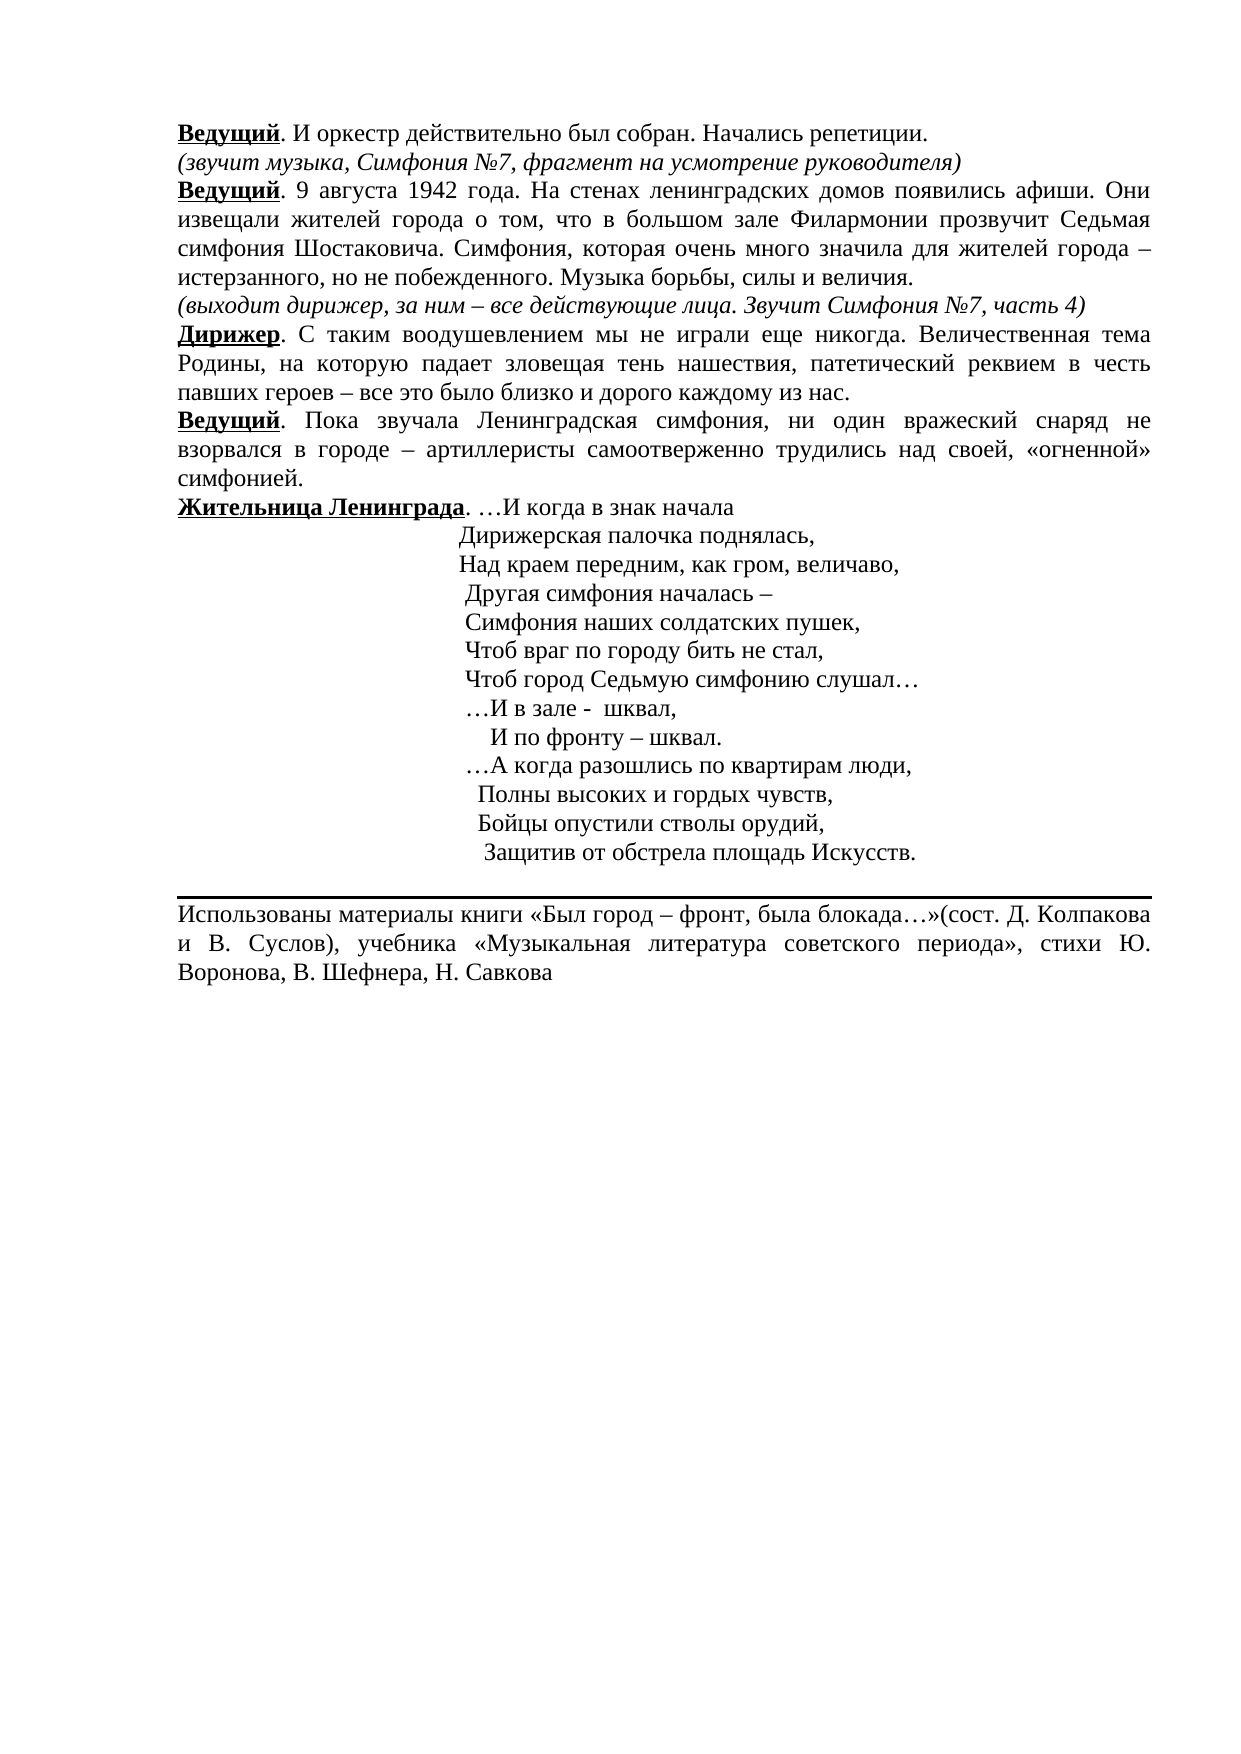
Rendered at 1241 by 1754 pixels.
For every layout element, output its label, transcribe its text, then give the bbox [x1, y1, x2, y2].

text Защитив от обстрела площадь Искусств. [177, 837, 1152, 866]
text …И в зале - шквал, [177, 693, 1152, 722]
text Над краем передним, как гром, величаво, [177, 549, 1152, 578]
text Использованы материалы книги «Был город – фронт, была блокада…»(сост. Д. Колпакова и В. Суслов), учебника «Музыкальная литература советского периода», стихи Ю. Воронова, В. Шефнера, Н. Савкова [177, 899, 1152, 986]
text Симфония наших солдатских пушек, [177, 607, 1152, 636]
text Бойцы опустили стволы орудий, [177, 808, 1152, 837]
text Чтоб враг по городу бить не стал, [177, 636, 1152, 664]
text Ведущий. И оркестр действительно был собран. Начались репетиции. [177, 118, 1152, 147]
text …А когда разошлись по квартирам люди, [177, 751, 1152, 779]
text (звучит музыка, Симфония №7, фрагмент на усмотрение руководителя) [177, 147, 1152, 176]
text Полны высоких и гордых чувств, [177, 779, 1152, 808]
text Ведущий. Пока звучала Ленинградская симфония, ни один вражеский снаряд не взорвался в городе – артиллеристы самоотверженно трудились над своей, «огненной» симфонией. [177, 406, 1152, 492]
text Дирижерская палочка поднялась, [177, 521, 1152, 549]
text Дирижер. С таким воодушевлением мы не играли еще никогда. Величественная тема Родины, на которую падает зловещая тень нашествия, патетический реквием в честь павших героев – все это было близко и дорого каждому из нас. [177, 319, 1152, 406]
text Ведущий. 9 августа 1942 года. На стенах ленинградских домов появились афиши. Они извещали жителей города о том, что в большом зале Филармонии прозвучит Седьмая симфония Шостаковича. Симфония, которая очень много значила для жителей города – истерзанного, но не побежденного. Музыка борьбы, силы и величия. [177, 176, 1152, 291]
text Чтоб город Седьмую симфонию слушал… [177, 664, 1152, 693]
text (выходит дирижер, за ним – все действующие лица. Звучит Симфония №7, часть 4) [177, 291, 1152, 319]
text Другая симфония началась – [177, 578, 1152, 607]
text И по фронту – шквал. [177, 722, 1152, 751]
text Жительница Ленинграда. …И когда в знак начала [177, 492, 1152, 521]
